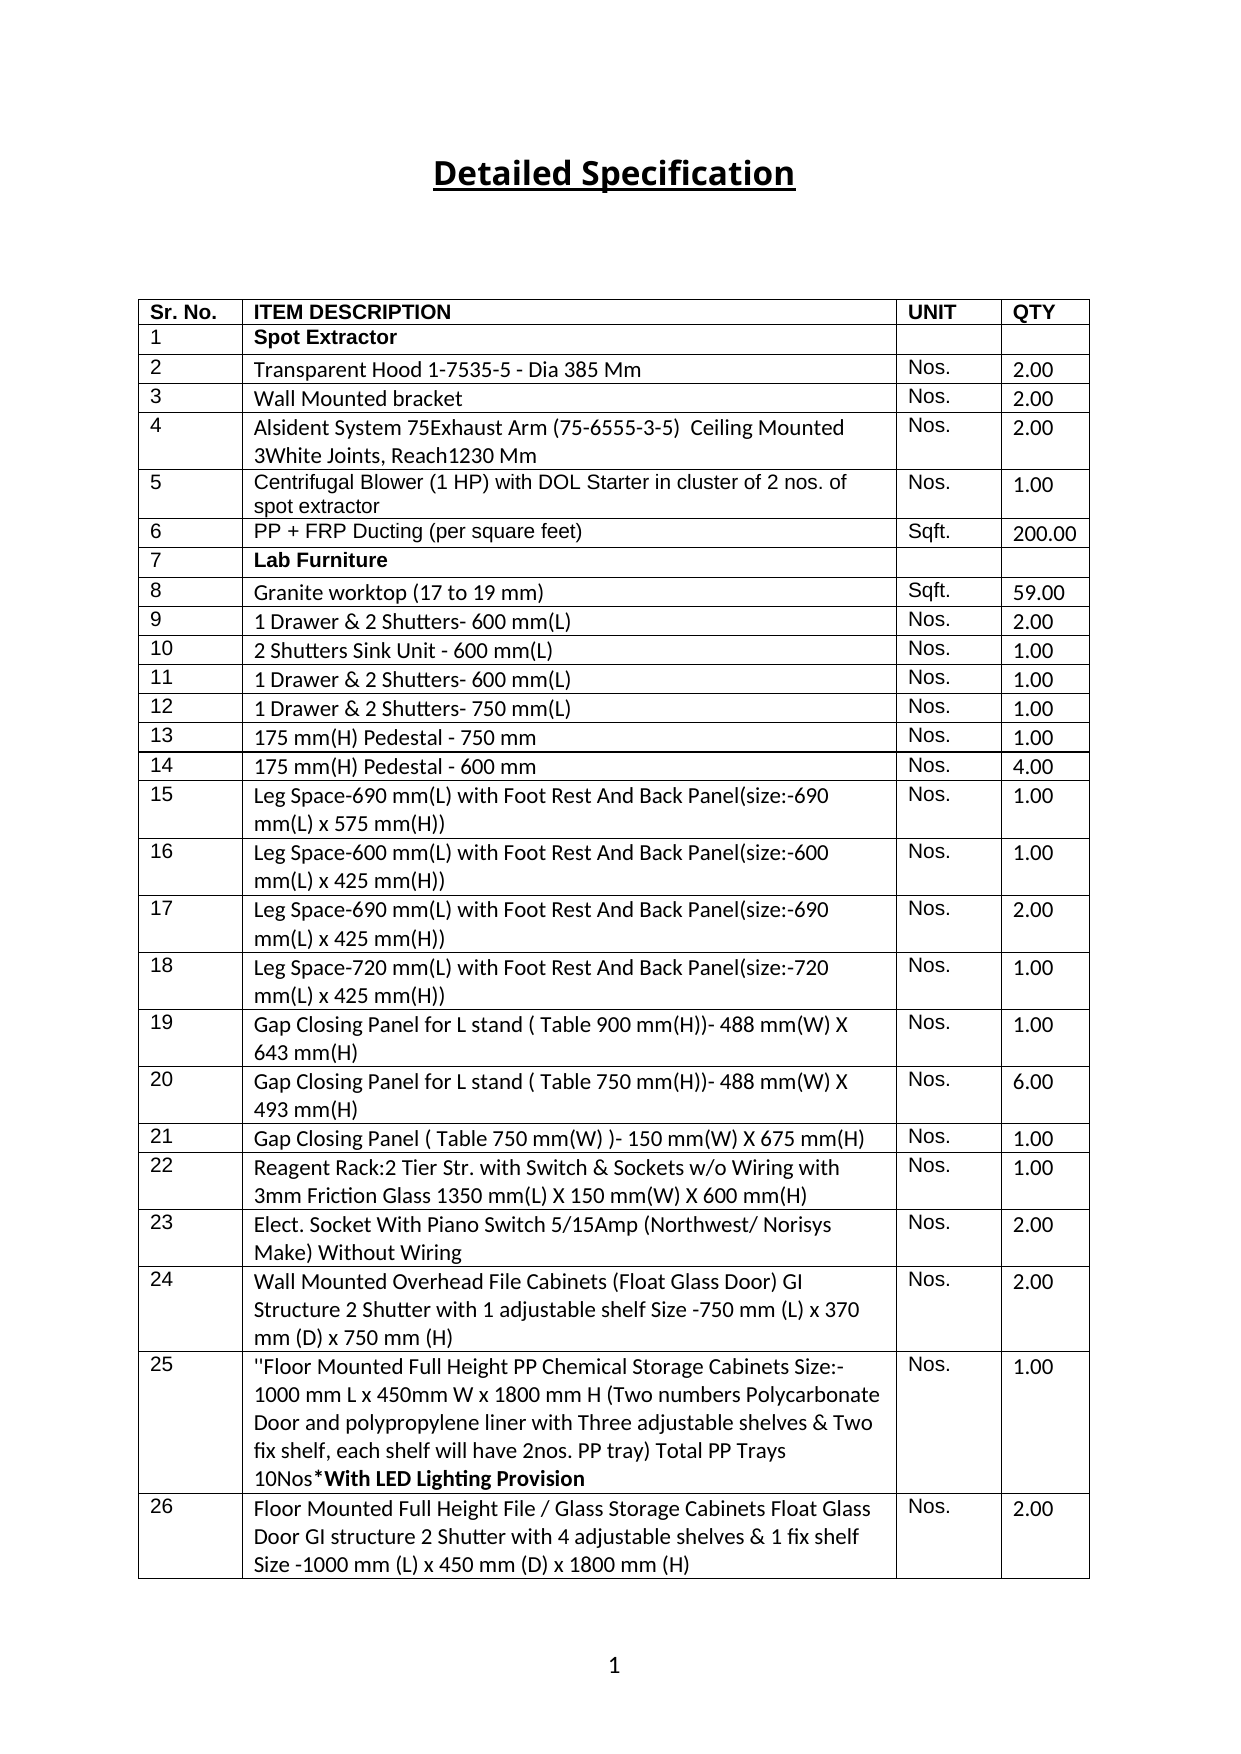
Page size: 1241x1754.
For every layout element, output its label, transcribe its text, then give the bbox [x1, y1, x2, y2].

table_cell 2.00 [1002, 1267, 1089, 1351]
table_cell 23 [139, 1210, 242, 1266]
table_cell 1 Drawer & 2 Shutters- 600 mm(L) [243, 665, 896, 693]
table_cell Gap Closing Panel ( Table 750 mm(W) )- 150 mm(W) X 675 mm(H) [243, 1124, 896, 1152]
table_cell [1002, 548, 1089, 577]
table_cell Nos. [897, 607, 1001, 635]
table_cell 2.00 [1002, 355, 1089, 383]
table_cell 4 [139, 413, 242, 469]
table_cell 1 [139, 325, 242, 354]
table_cell Spot Extractor [243, 325, 896, 354]
table_cell 175 mm(H) Pedestal - 600 mm [243, 753, 896, 780]
table_cell 1.00 [1002, 781, 1089, 837]
table_cell 2.00 [1002, 1210, 1089, 1266]
table_cell 1.00 [1002, 1352, 1089, 1493]
table_cell 6 [139, 519, 242, 547]
table_cell Lab Furniture [243, 548, 896, 577]
table_header Sr. No. [139, 300, 242, 324]
table_cell Nos. [897, 723, 1001, 751]
table_cell Wall Mounted bracket [243, 384, 896, 412]
table_cell 59.00 [1002, 578, 1089, 606]
table_cell 9 [139, 607, 242, 635]
table_cell Nos. [897, 470, 1001, 518]
table_header QTY [1002, 300, 1089, 324]
table_cell Elect. Socket With Piano Switch 5/15Amp (Northwest/ Norisys Make) Without Wiring [243, 1210, 896, 1266]
table_cell 15 [139, 781, 242, 837]
table_cell Granite worktop (17 to 19 mm) [243, 578, 896, 606]
table_cell 1 Drawer & 2 Shutters- 600 mm(L) [243, 607, 896, 635]
table_cell 16 [139, 839, 242, 894]
table_cell Nos. [897, 413, 1001, 469]
table_cell 6.00 [1002, 1067, 1089, 1123]
table_cell Nos. [897, 1067, 1001, 1123]
table_cell Nos. [897, 896, 1001, 952]
table_cell 3 [139, 384, 242, 412]
table_cell PP + FRP Ducting (per square feet) [243, 519, 896, 547]
table_cell 2 Shutters Sink Unit - 600 mm(L) [243, 636, 896, 664]
table_cell Centrifugal Blower (1 HP) with DOL Starter in cluster of 2 nos. of spot extractor [243, 470, 896, 518]
table_cell 21 [139, 1124, 242, 1152]
table_cell Nos. [897, 694, 1001, 722]
table_cell 1.00 [1002, 1124, 1089, 1152]
table_cell 7 [139, 548, 242, 577]
table_header ITEM DESCRIPTION [243, 300, 896, 324]
table_cell Transparent Hood 1-7535-5 - Dia 385 Mm [243, 355, 896, 383]
table_cell [1002, 325, 1089, 354]
table_cell Nos. [897, 953, 1001, 1009]
table_cell Floor Mounted Full Height File / Glass Storage Cabinets Float Glass Door GI structure 2 Shutter with 4 adjustable shelves & 1 fix shelf Size -1000 mm (L) x 450 mm (D) x 1800 mm (H) [243, 1494, 896, 1578]
table_cell 1.00 [1002, 665, 1089, 693]
table_cell Sqft. [897, 519, 1001, 547]
table_cell 26 [139, 1494, 242, 1578]
table_cell 10 [139, 636, 242, 664]
table_cell 20 [139, 1067, 242, 1123]
table_cell Nos. [897, 1124, 1001, 1152]
table_cell Leg Space-720 mm(L) with Foot Rest And Back Panel(size:-720 mm(L) x 425 mm(H)) [243, 953, 896, 1009]
table_cell [897, 325, 1001, 354]
table_cell Nos. [897, 1352, 1001, 1493]
table_cell Wall Mounted Overhead File Cabinets (Float Glass Door) GI Structure 2 Shutter with 1 adjustable shelf Size -750 mm (L) x 370 mm (D) x 750 mm (H) [243, 1267, 896, 1351]
table_cell Nos. [897, 665, 1001, 693]
table_cell 1 Drawer & 2 Shutters- 750 mm(L) [243, 694, 896, 722]
table_cell Nos. [897, 384, 1001, 412]
table_cell 5 [139, 470, 242, 518]
table_cell 2.00 [1002, 384, 1089, 412]
table_cell 22 [139, 1153, 242, 1209]
table_cell 25 [139, 1352, 242, 1493]
table_cell ''Floor Mounted Full Height PP Chemical Storage Cabinets Size:- 1000 mm L x 450mm W x 1800 mm H (Two numbers Polycarbonate Door and polypropylene liner with Three adjustable shelves & Two fix shelf, each shelf will have 2nos. PP tray) Total PP Trays 10Nos*With LED Lighting Provision [243, 1352, 896, 1493]
table_cell Nos. [897, 753, 1001, 780]
table_cell Nos. [897, 1153, 1001, 1209]
table_cell 1.00 [1002, 839, 1089, 894]
table_cell Nos. [897, 1267, 1001, 1351]
table_cell Nos. [897, 1210, 1001, 1266]
table_cell 2 [139, 355, 242, 383]
table_cell 24 [139, 1267, 242, 1351]
table_cell 14 [139, 753, 242, 780]
table_cell 17 [139, 896, 242, 952]
table_cell Sqft. [897, 578, 1001, 606]
table_cell 1.00 [1002, 470, 1089, 518]
table_cell 175 mm(H) Pedestal - 750 mm [243, 723, 896, 751]
table_cell Nos. [897, 1010, 1001, 1066]
table_cell 2.00 [1002, 607, 1089, 635]
table_cell 19 [139, 1010, 242, 1066]
table_cell 2.00 [1002, 413, 1089, 469]
table_cell Alsident System 75Exhaust Arm (75-6555-3-5) Ceiling Mounted 3White Joints, Reach1230 Mm [243, 413, 896, 469]
table_cell Nos. [897, 355, 1001, 383]
text Detailed Specification [150, 150, 1078, 195]
table_cell 1.00 [1002, 953, 1089, 1009]
table_cell 8 [139, 578, 242, 606]
table_cell Gap Closing Panel for L stand ( Table 750 mm(H))- 488 mm(W) X 493 mm(H) [243, 1067, 896, 1123]
table_cell 1.00 [1002, 723, 1089, 751]
table_cell Nos. [897, 839, 1001, 894]
table_cell Nos. [897, 781, 1001, 837]
table_cell 12 [139, 694, 242, 722]
table_cell 200.00 [1002, 519, 1089, 547]
table_cell 18 [139, 953, 242, 1009]
table_cell Leg Space-690 mm(L) with Foot Rest And Back Panel(size:-690 mm(L) x 425 mm(H)) [243, 896, 896, 952]
table_cell 11 [139, 665, 242, 693]
table_cell 2.00 [1002, 896, 1089, 952]
table_cell Leg Space-690 mm(L) with Foot Rest And Back Panel(size:-690 mm(L) x 575 mm(H)) [243, 781, 896, 837]
table_cell 4.00 [1002, 753, 1089, 780]
table_cell Reagent Rack:2 Tier Str. with Switch & Sockets w/o Wiring with 3mm Friction Glass 1350 mm(L) X 150 mm(W) X 600 mm(H) [243, 1153, 896, 1209]
table_cell 1.00 [1002, 694, 1089, 722]
table_cell 1.00 [1002, 636, 1089, 664]
table_cell 13 [139, 723, 242, 751]
table_cell [897, 548, 1001, 577]
table_header UNIT [897, 300, 1001, 324]
table_cell 2.00 [1002, 1494, 1089, 1578]
table_cell 1.00 [1002, 1153, 1089, 1209]
table_cell Leg Space-600 mm(L) with Foot Rest And Back Panel(size:-600 mm(L) x 425 mm(H)) [243, 839, 896, 894]
table_cell Nos. [897, 636, 1001, 664]
table_cell Gap Closing Panel for L stand ( Table 900 mm(H))- 488 mm(W) X 643 mm(H) [243, 1010, 896, 1066]
table_cell 1.00 [1002, 1010, 1089, 1066]
table_cell Nos. [897, 1494, 1001, 1578]
